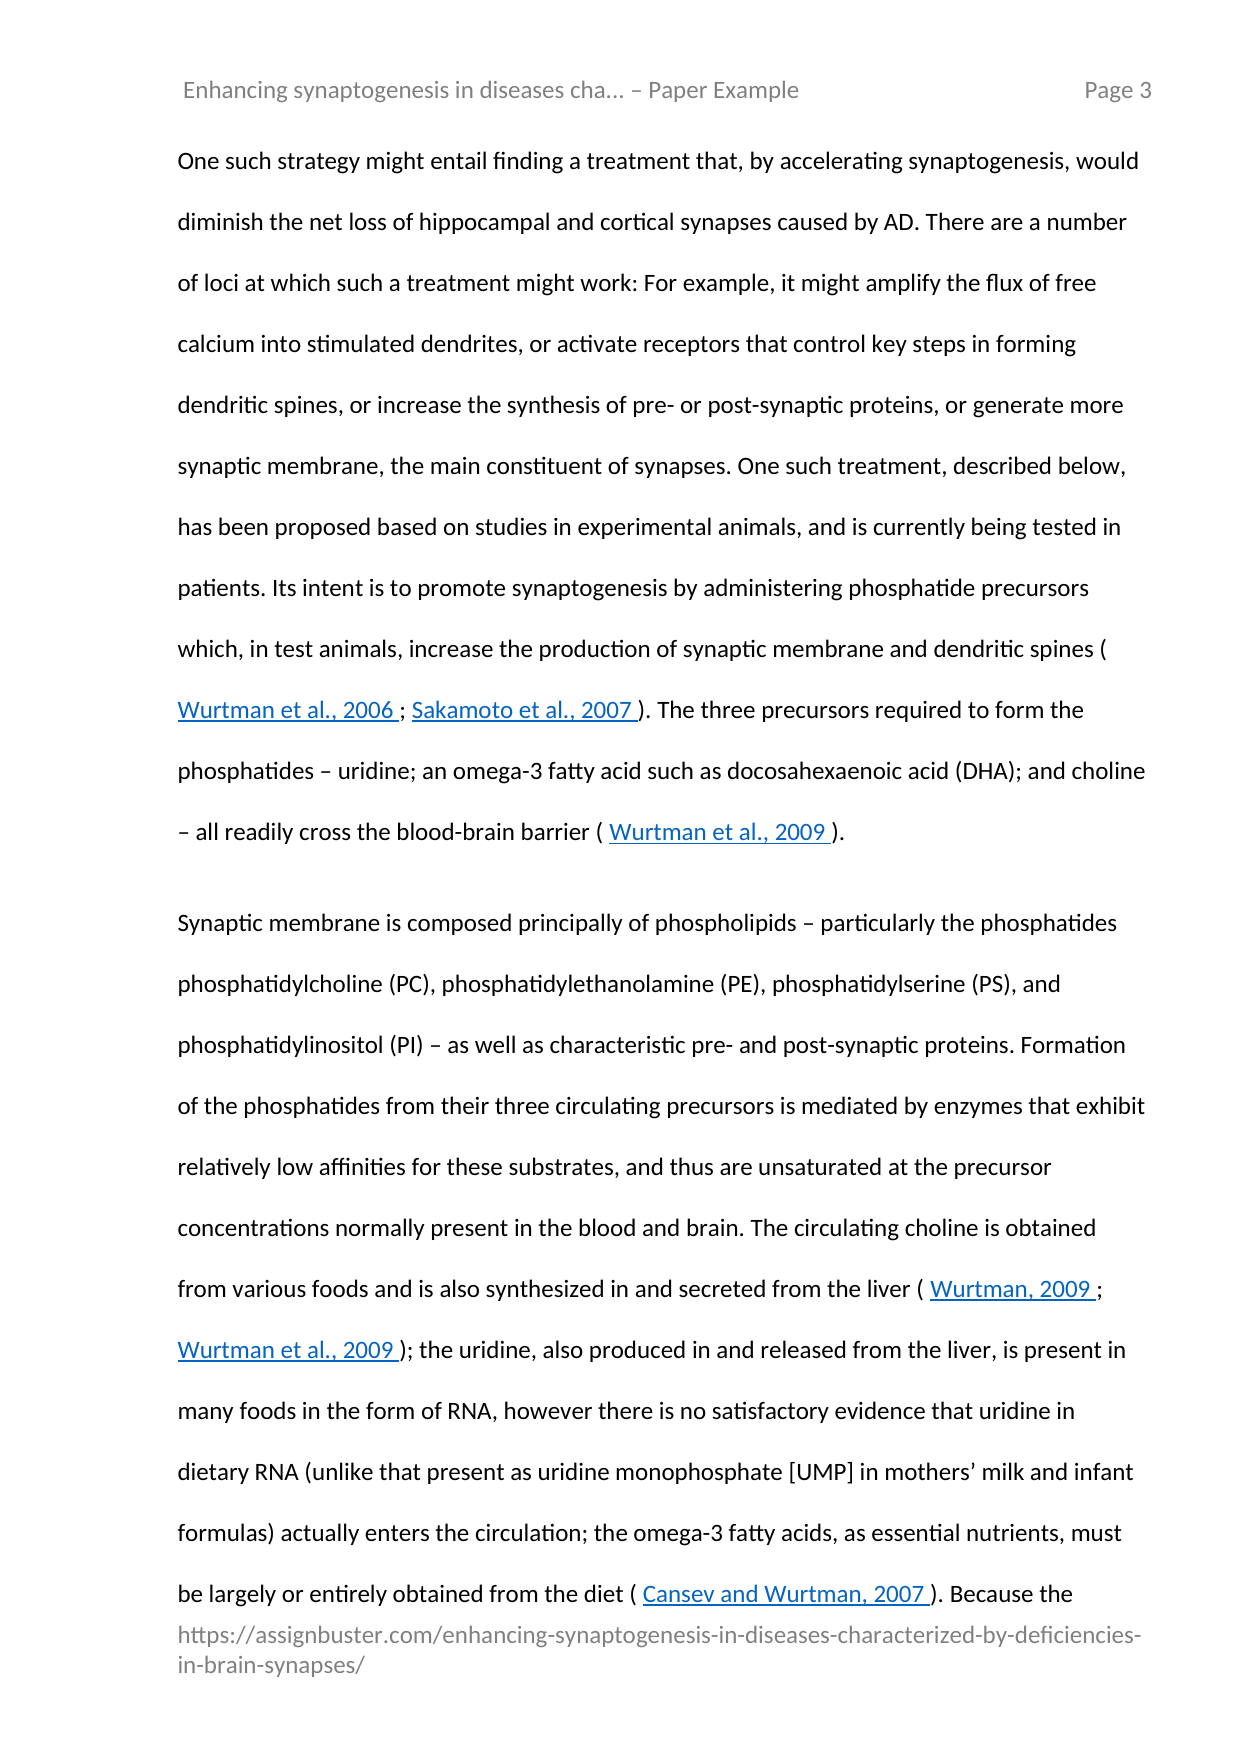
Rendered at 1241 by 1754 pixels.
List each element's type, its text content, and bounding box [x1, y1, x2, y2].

text One such strategy might entail finding a treatment that, by accelerating synaptogenesis, would diminish the net loss of hippocampal and cortical synapses caused by AD. There are a number of loci at which such a treatment might work: For example, it might amplify the flux of free calcium into stimulated dendrites, or activate receptors that control key steps in forming dendritic spines, or increase the synthesis of pre- or post-synaptic proteins, or generate more synaptic membrane, the main constituent of synapses. One such treatment, described below, has been proposed based on studies in experimental animals, and is currently being tested in patients. Its intent is to promote synaptogenesis by administering phosphatide precursors which, in test animals, increase the production of synaptic membrane and dendritic spines ( Wurtman et al., 2006 ; Sakamoto et al., 2007 ). The three precursors required to form the phosphatides – uridine; an omega-3 fatty acid such as docosahexaenoic acid (DHA); and choline – all readily cross the blood-brain barrier ( Wurtman et al., 2009 ). [177, 145, 1152, 847]
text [177, 907, 1152, 1609]
